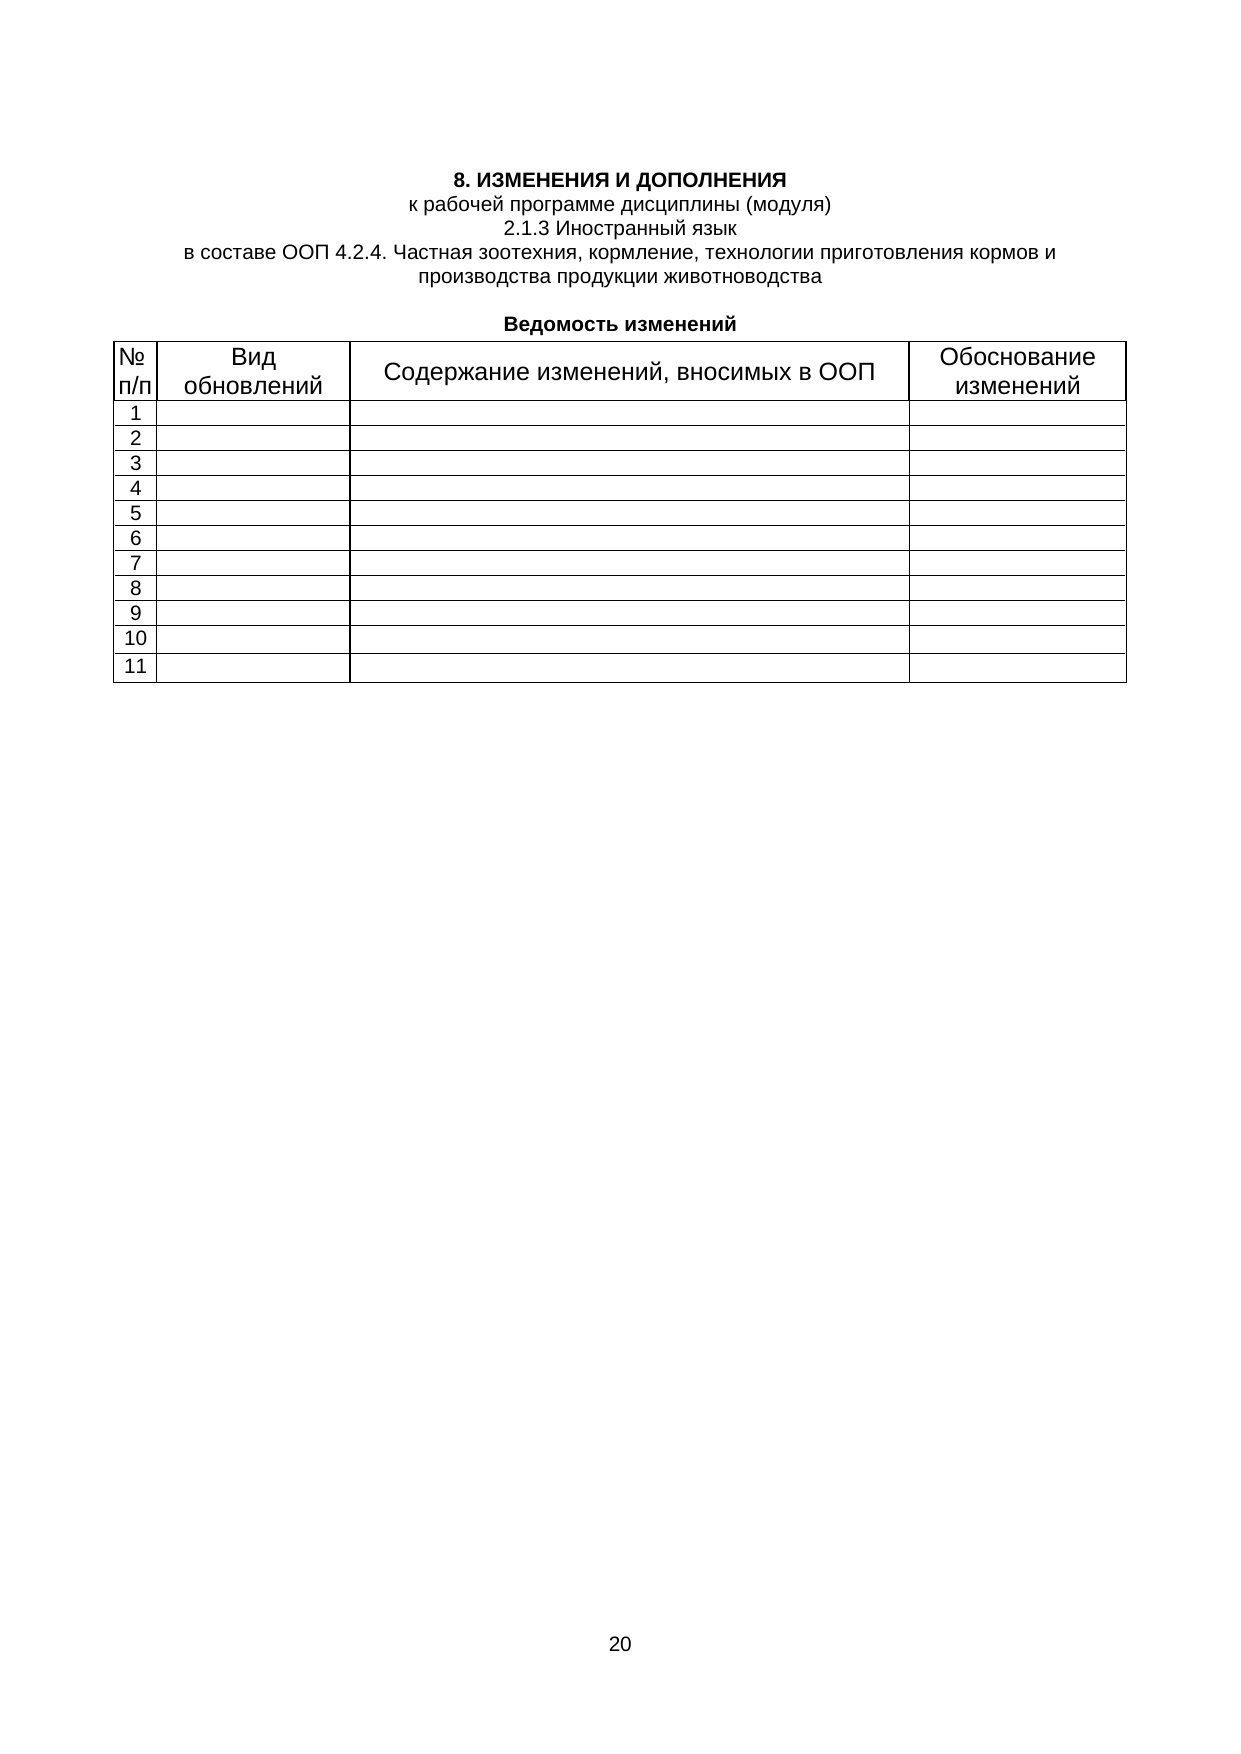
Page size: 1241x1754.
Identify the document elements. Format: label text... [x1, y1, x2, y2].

table_cell [157, 626, 349, 653]
table_cell [910, 475, 1126, 500]
table_cell 1 [114, 401, 156, 425]
table_cell [910, 401, 1126, 425]
table_cell [351, 654, 909, 682]
table_cell [910, 425, 1126, 450]
table_cell [910, 600, 1126, 625]
table_cell [910, 575, 1126, 600]
table_cell [910, 550, 1126, 575]
table_cell [351, 451, 909, 475]
table_cell 9 [114, 600, 156, 625]
table_cell [157, 601, 349, 625]
table_cell [351, 401, 909, 425]
table_header [158, 342, 349, 400]
table_cell [157, 551, 349, 575]
table_cell [351, 551, 909, 575]
text Ведомость изменений [118, 312, 1122, 336]
table_cell [910, 525, 1126, 550]
table_cell [351, 626, 909, 653]
table_cell [351, 501, 909, 525]
table_cell [157, 476, 349, 500]
table_cell 11 [114, 653, 156, 682]
table_header [910, 342, 1125, 400]
text к рабочей программе дисциплины (модуля) [118, 192, 1122, 216]
table_cell [351, 476, 909, 500]
table_cell [910, 625, 1126, 653]
table_cell [157, 526, 349, 550]
table_cell 3 [114, 450, 156, 475]
table_header [351, 342, 908, 400]
table_cell 7 [114, 550, 156, 575]
table_cell 8 [114, 575, 156, 600]
subtitle 8. ИЗМЕНЕНИЯ И ДОПОЛНЕНИЯ [118, 168, 1122, 192]
table_cell 5 [114, 500, 156, 525]
text в составе ООП 4.2.4. Частная зоотехния, кормление, технологии приготовления кормов и производства продукции животноводства [118, 240, 1122, 288]
table_cell 4 [114, 475, 156, 500]
table_cell [351, 426, 909, 450]
table_cell [351, 576, 909, 600]
table_cell [157, 426, 349, 450]
table_cell [351, 526, 909, 550]
table_header [115, 342, 156, 400]
text 2.1.3 Иностранный язык [118, 216, 1122, 240]
table_cell [157, 401, 349, 425]
table_cell 2 [114, 425, 156, 450]
table_cell 10 [114, 625, 156, 653]
table_cell [910, 653, 1126, 682]
table_cell [910, 450, 1126, 475]
table_cell [157, 576, 349, 600]
table_cell [351, 601, 909, 625]
table_cell [157, 501, 349, 525]
table_cell [157, 451, 349, 475]
table_cell [910, 500, 1126, 525]
table_cell [157, 654, 349, 682]
table_cell 6 [114, 525, 156, 550]
